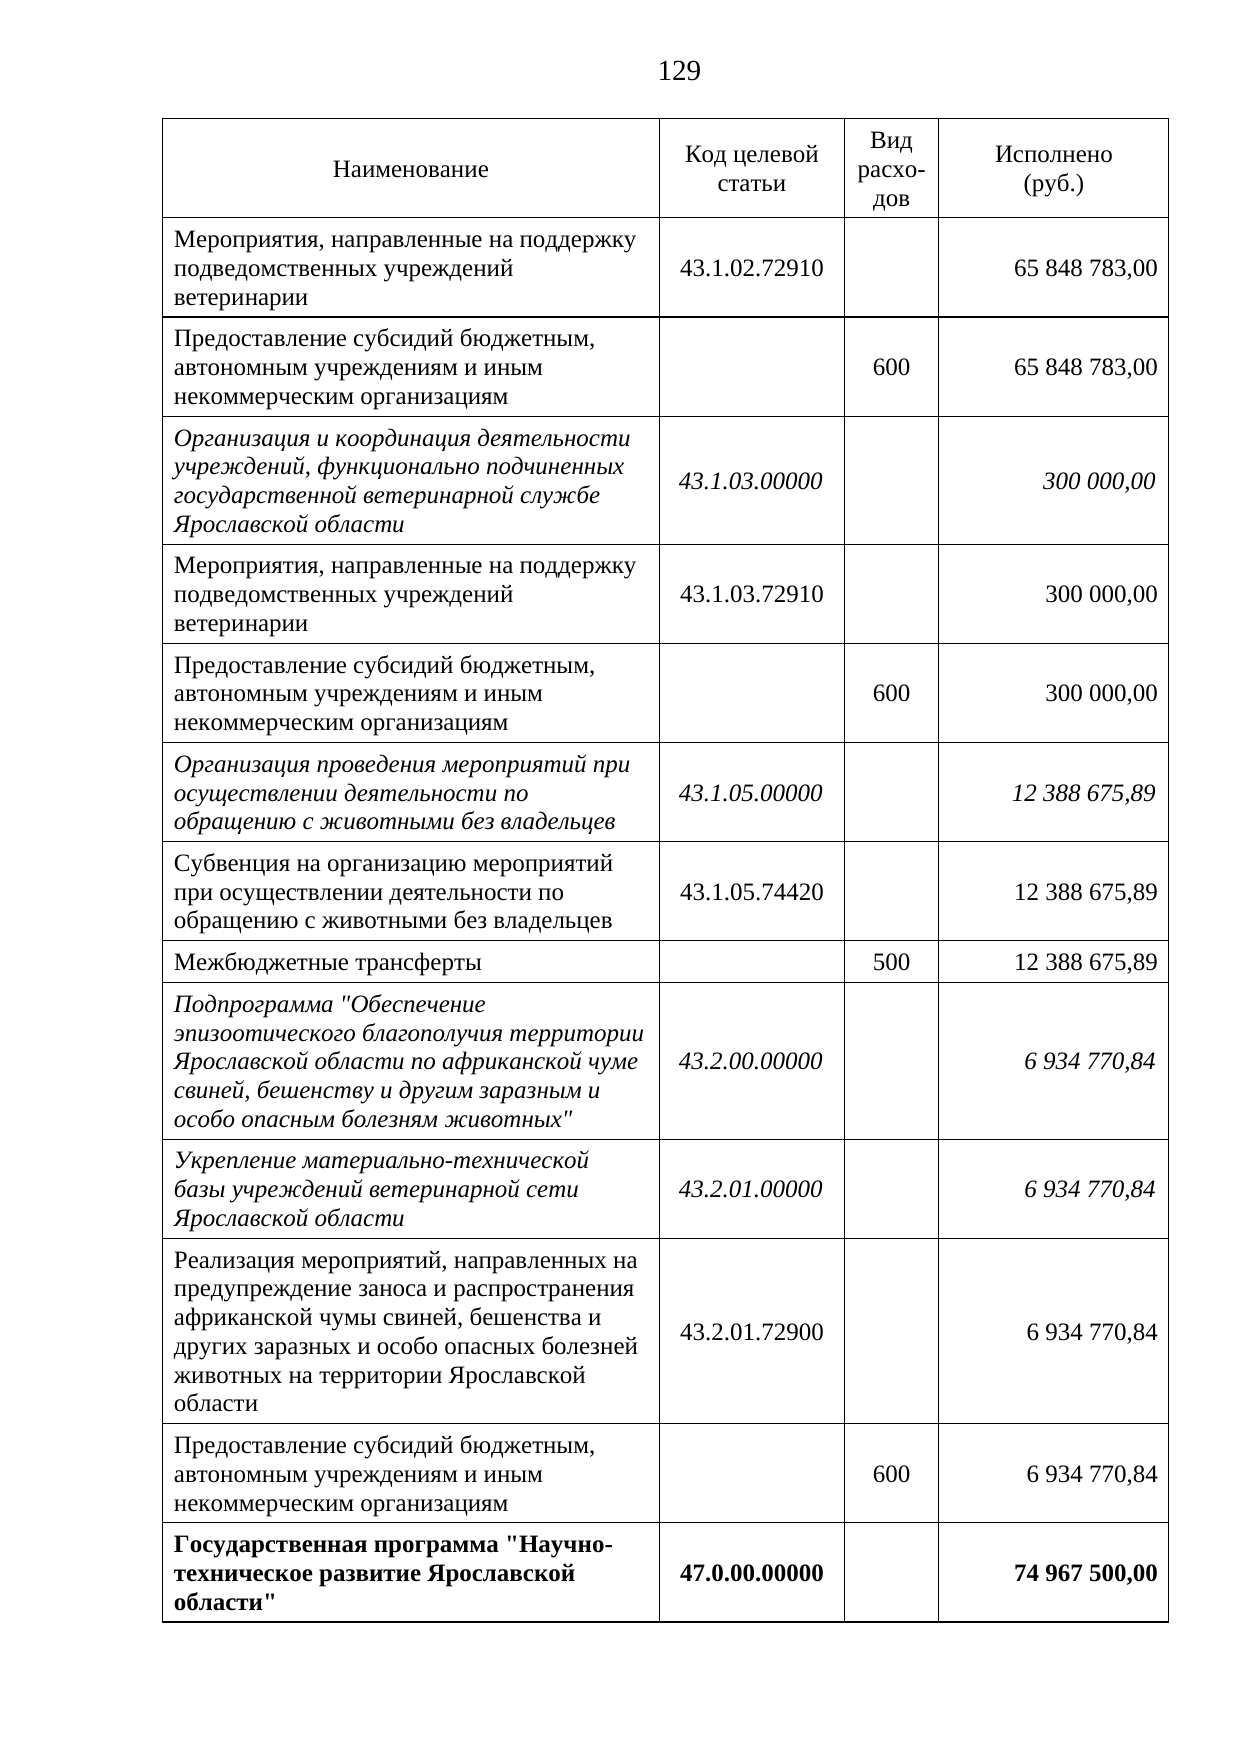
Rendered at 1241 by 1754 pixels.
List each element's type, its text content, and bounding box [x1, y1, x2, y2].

table_header Наименование [163, 119, 659, 217]
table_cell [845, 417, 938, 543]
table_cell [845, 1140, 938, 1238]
table_header Вид расхо-дов [845, 119, 938, 217]
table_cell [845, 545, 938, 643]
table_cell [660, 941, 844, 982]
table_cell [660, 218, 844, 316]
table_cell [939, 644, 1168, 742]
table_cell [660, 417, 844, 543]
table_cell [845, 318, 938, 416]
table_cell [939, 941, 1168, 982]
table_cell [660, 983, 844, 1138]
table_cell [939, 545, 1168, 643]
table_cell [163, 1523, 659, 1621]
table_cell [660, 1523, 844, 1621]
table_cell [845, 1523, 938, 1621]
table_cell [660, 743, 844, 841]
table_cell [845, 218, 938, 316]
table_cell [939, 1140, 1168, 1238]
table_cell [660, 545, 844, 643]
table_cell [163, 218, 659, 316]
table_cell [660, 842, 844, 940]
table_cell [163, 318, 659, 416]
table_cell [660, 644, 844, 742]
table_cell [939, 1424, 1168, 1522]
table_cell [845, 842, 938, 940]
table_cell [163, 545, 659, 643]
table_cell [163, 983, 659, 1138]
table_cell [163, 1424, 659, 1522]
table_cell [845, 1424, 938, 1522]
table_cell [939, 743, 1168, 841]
table_header Код целевой статьи [660, 119, 844, 217]
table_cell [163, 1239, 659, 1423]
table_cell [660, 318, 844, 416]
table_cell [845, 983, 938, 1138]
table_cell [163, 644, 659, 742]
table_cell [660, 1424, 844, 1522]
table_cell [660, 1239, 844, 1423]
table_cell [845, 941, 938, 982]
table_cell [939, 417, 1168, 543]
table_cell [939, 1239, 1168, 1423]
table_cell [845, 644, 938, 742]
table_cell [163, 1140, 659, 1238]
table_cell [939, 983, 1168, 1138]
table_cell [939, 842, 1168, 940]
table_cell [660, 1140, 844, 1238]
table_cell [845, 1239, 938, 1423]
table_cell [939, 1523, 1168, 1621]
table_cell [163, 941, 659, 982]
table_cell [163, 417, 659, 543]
table_header Исполнено (руб.) [939, 119, 1168, 217]
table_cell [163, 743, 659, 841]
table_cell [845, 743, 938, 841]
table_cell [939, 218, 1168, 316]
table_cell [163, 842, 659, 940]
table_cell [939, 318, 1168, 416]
